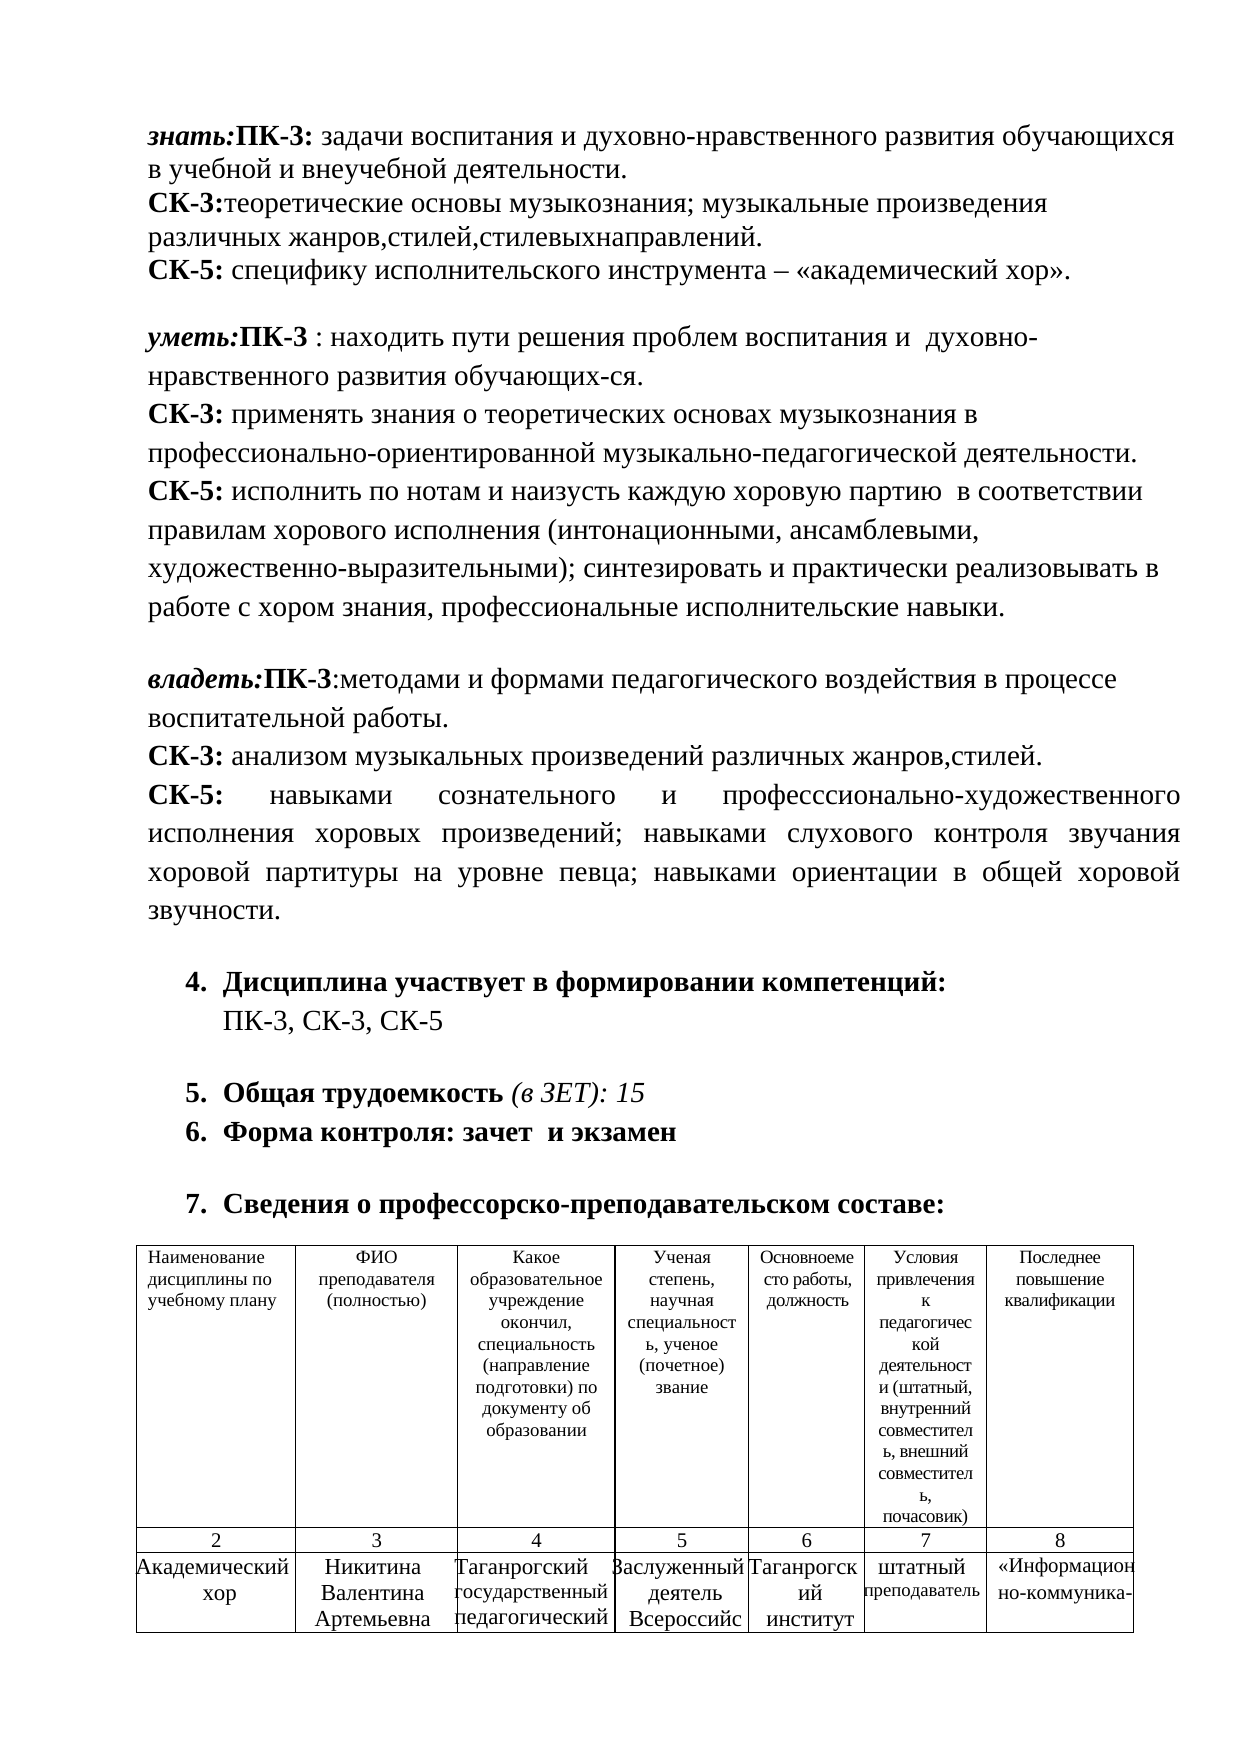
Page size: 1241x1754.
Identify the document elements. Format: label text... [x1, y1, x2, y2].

list Общая трудоемкость (в ЗЕТ): 15 [185, 1075, 1181, 1109]
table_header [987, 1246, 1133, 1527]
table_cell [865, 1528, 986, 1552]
text СК-3: анализом музыкальных произведений различных жанров,стилей. [148, 738, 1181, 772]
list ПК-3, СК-3, СК-5 [223, 1003, 1181, 1037]
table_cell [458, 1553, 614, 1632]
list Сведения о профессорско-преподавательском составе: [185, 1186, 1181, 1219]
text знать:ПК-3: задачи воспитания и духовно-нравственного развития обучающихся в учебной и внеучебной деятельности. [148, 118, 1181, 185]
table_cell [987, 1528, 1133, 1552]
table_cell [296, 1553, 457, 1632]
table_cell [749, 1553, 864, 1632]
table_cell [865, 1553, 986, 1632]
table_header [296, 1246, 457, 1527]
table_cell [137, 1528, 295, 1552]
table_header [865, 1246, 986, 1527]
text СК-3:теоретические основы музыкознания; музыкальные произведения различных жанров,стилей,стилевыхнаправлений. СК-5: специфику исполнительского инструмента – «академический хор». [148, 185, 1181, 286]
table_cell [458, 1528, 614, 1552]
text СК-5: исполнить по нотам и наизусть каждую хоровую партию в соответствии правилам хорового исполнения (интонационными, ансамблевыми, художественно-выразительными); синтезировать и практически реализовывать в работе с хором знания, профессиональные исполнительские навыки. [148, 473, 1181, 623]
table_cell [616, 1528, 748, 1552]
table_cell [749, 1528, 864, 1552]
text СК-3: применять знания о теоретических основах музыкознания в профессионально-ориентированной музыкально-педагогической деятельности. [148, 396, 1181, 468]
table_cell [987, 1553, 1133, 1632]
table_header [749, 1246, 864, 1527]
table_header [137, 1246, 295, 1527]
text уметь:ПК-3 : находить пути решения проблем воспитания и духовно-нравственного развития обучающих-ся. [148, 319, 1181, 391]
list Форма контроля: зачет и экзамен [185, 1114, 1181, 1147]
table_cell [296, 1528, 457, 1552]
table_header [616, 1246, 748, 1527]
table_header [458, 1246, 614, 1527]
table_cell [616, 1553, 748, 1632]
text СК-5: навыками сознательного и професссионально-художественного исполнения хоровых произведений; навыками слухового контроля звучания хоровой партитуры на уровне певца; навыками ориентации в общей хоровой звучности. [148, 777, 1181, 926]
text владеть:ПК-3:методами и формами педагогического воздействия в процессе воспитательной работы. [148, 661, 1181, 733]
list Дисциплина участвует в формировании компетенций: [185, 964, 1181, 998]
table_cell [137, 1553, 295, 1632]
